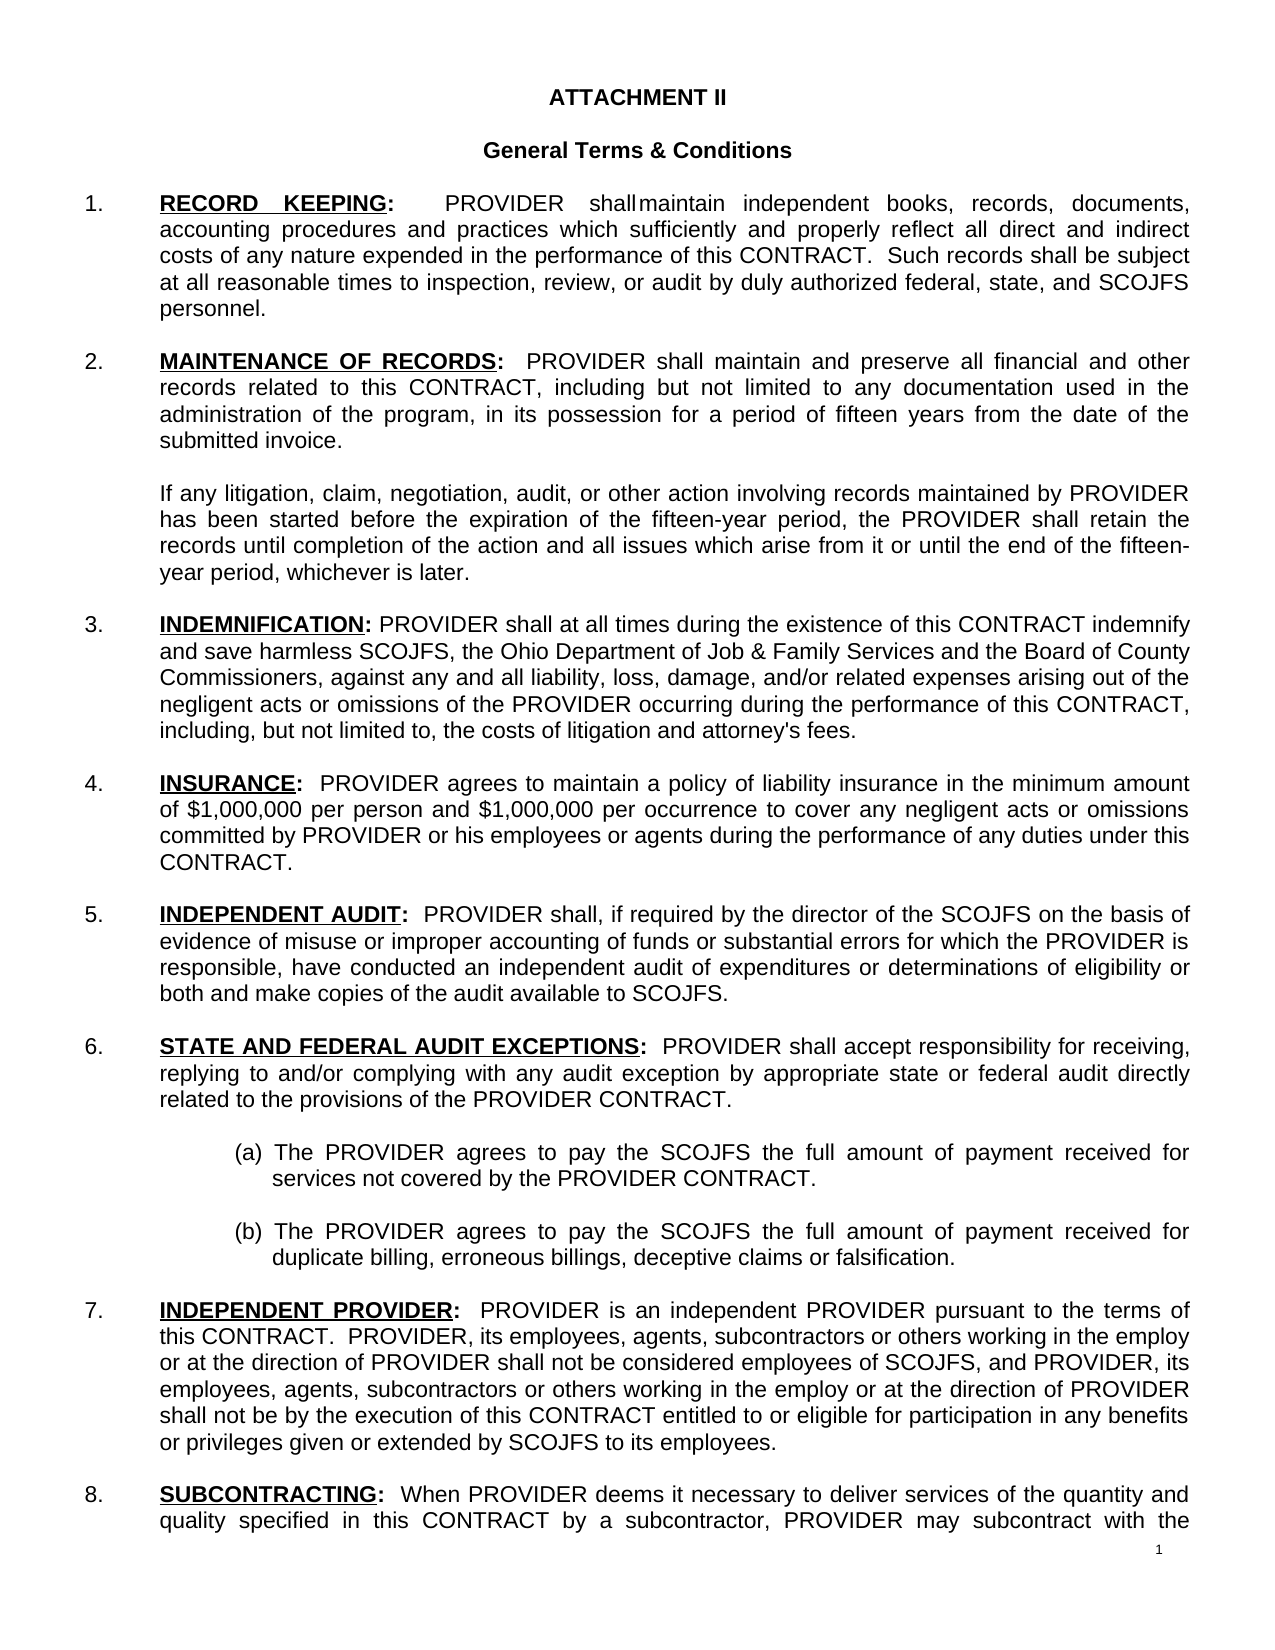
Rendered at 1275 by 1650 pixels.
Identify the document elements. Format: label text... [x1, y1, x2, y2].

text 3. INDEMNIFICATION: PROVIDER shall at all times during the existence of this CONTRACT indemnify and save harmless SCOJFS, the Ohio Department of Job & Family Services and the Board of County Commissioners, against any and all liability, loss, damage, and/or related expenses arising out of the negligent acts or omissions of the PROVIDER occurring during the performance of this CONTRACT, including, but not limited to, the costs of litigation and attorney's fees. [84, 611, 1191, 743]
text 2. MAINTENANCE OF RECORDS: PROVIDER shall maintain and preserve all financial and other records related to this CONTRACT, including but not limited to any documentation used in the administration of the program, in its possession for a period of fifteen years from the date of the submitted invoice. [84, 348, 1191, 453]
text 4. INSURANCE: PROVIDER agrees to maintain a policy of liability insurance in the minimum amount of $1,000,000 per person and $1,000,000 per occurrence to cover any negligent acts or omissions committed by PROVIDER or his employees or agents during the performance of any duties under this CONTRACT. [84, 769, 1191, 875]
text If any litigation, claim, negotiation, audit, or other action involving records maintained by PROVIDER has been started before the expiration of the fifteen-year period, the PROVIDER shall retain the records until completion of the action and all issues which arise from it or until the end of the fifteen-year period, whichever is later. [159, 480, 1191, 585]
text (a) The PROVIDER agrees to pay the SCOJFS the full amount of payment received for services not covered by the PROVIDER CONTRACT. [84, 1138, 1191, 1191]
text 1. RECORD KEEPING: PROVIDER shall maintain independent books, records, documents, accounting procedures and practices which sufficiently and properly reflect all direct and indirect costs of any nature expended in the performance of this CONTRACT. Such records shall be subject at all reasonable times to inspection, review, or audit by duly authorized federal, state, and SCOJFS personnel. [84, 190, 1191, 322]
text 5. INDEPENDENT AUDIT: PROVIDER shall, if required by the director of the SCOJFS on the basis of evidence of misuse or improper accounting of funds or substantial errors for which the PROVIDER is responsible, have conducted an independent audit of expenditures or determinations of eligibility or both and make copies of the audit available to SCOJFS. [84, 901, 1191, 1007]
text General Terms & Conditions [84, 137, 1191, 163]
text 7. INDEPENDENT PROVIDER: PROVIDER is an independent PROVIDER pursuant to the terms of this CONTRACT. PROVIDER, its employees, agents, subcontractors or others working in the employ or at the direction of PROVIDER shall not be considered employees of SCOJFS, and PROVIDER, its employees, agents, subcontractors or others working in the employ or at the direction of PROVIDER shall not be by the execution of this CONTRACT entitled to or eligible for participation in any benefits or privileges given or extended by SCOJFS to its employees. [84, 1297, 1191, 1455]
text ATTACHMENT II [84, 84, 1191, 111]
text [84, 1481, 1191, 1534]
text 6. STATE AND FEDERAL AUDIT EXCEPTIONS: PROVIDER shall accept responsibility for receiving, replying to and/or complying with any audit exception by appropriate state or federal audit directly related to the provisions of the PROVIDER CONTRACT. [84, 1033, 1191, 1112]
text (b) The PROVIDER agrees to pay the SCOJFS the full amount of payment received for duplicate billing, erroneous billings, deceptive claims or falsification. [84, 1218, 1191, 1270]
